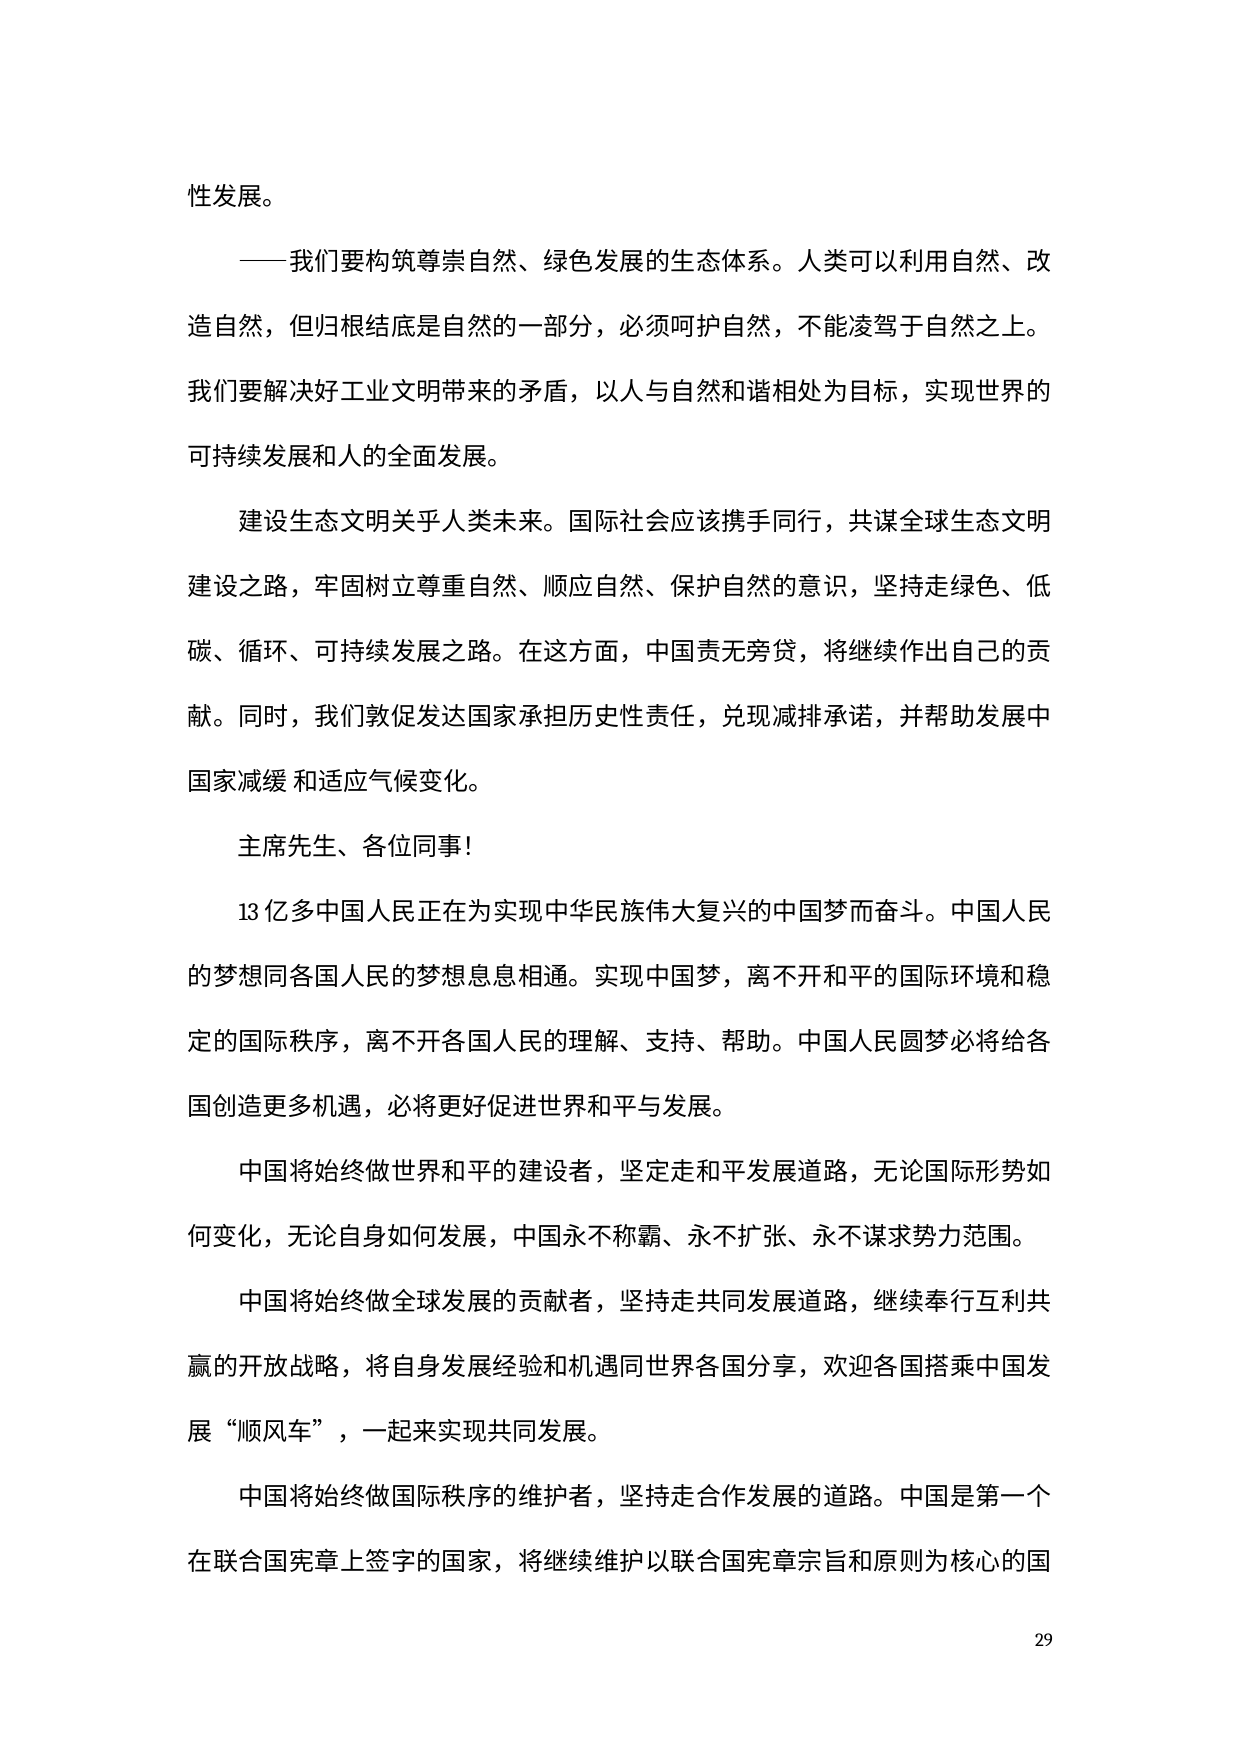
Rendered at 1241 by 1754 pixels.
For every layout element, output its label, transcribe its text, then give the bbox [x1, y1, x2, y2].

text 建设生态文明关乎人类未来。国际社会应该携手同行，共谋全球生态文明建设之路，牢固树立尊重自然、顺应自然、保护自然的意识，坚持走绿色、低 碳、循环、可持续发展之路。在这方面，中国责无旁贷，将继续作出自己的贡献。同时，我们敦促发达国家承担历史性责任，兑现减排承诺，并帮助发展中国家减缓 和适应气候变化。 [187, 487, 1053, 812]
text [187, 1462, 1053, 1592]
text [187, 162, 1053, 227]
text 13亿多中国人民正在为实现中华民族伟大复兴的中国梦而奋斗。中国人民的梦想同各国人民的梦想息息相通。实现中国梦，离不开和平的国际环境和稳定的国际秩序，离不开各国人民的理解、支持、帮助。中国人民圆梦必将给各国创造更多机遇，必将更好促进世界和平与发展。 [187, 877, 1053, 1137]
text 中国将始终做全球发展的贡献者，坚持走共同发展道路，继续奉行互利共赢的开放战略，将自身发展经验和机遇同世界各国分享，欢迎各国搭乘中国发展“顺风车”，一起来实现共同发展。 [187, 1267, 1053, 1462]
text ——我们要构筑尊崇自然、绿色发展的生态体系。人类可以利用自然、改造自然，但归根结底是自然的一部分，必须呵护自然，不能凌驾于自然之上。我们要解决好工业文明带来的矛盾，以人与自然和谐相处为目标，实现世界的可持续发展和人的全面发展。 [187, 227, 1053, 487]
text 主席先生、各位同事！ [187, 812, 1053, 877]
text 中国将始终做世界和平的建设者，坚定走和平发展道路，无论国际形势如何变化，无论自身如何发展，中国永不称霸、永不扩张、永不谋求势力范围。 [187, 1137, 1053, 1267]
